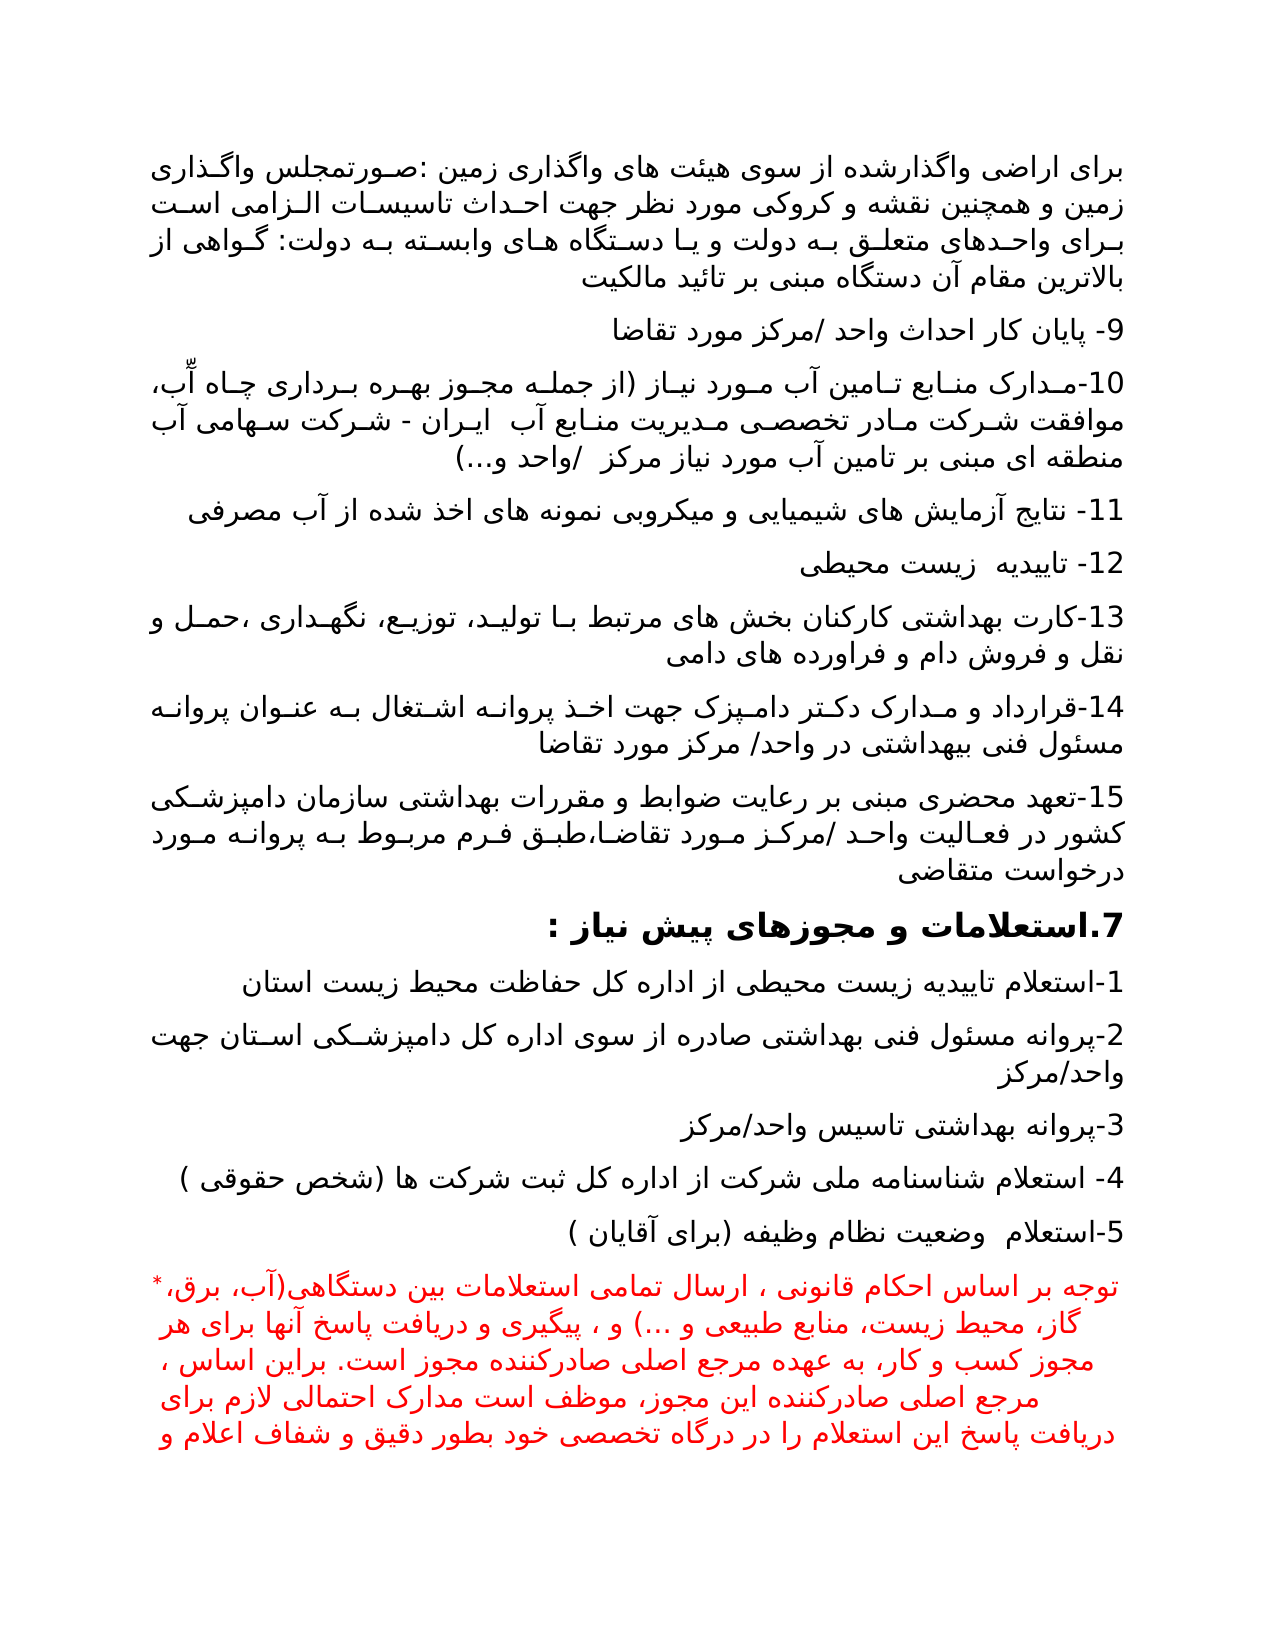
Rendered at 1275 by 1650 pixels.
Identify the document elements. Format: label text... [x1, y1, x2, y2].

text 12- تاییدیه زیست محیطی [150, 547, 1125, 581]
text برای اراضی واگذارشده از سوی هیئت های واگذاری زمین :صورتمجلس واگذاری زمین و همچنین نقشه و کروکی مورد نظر جهت احداث تاسیسات الزامی است برای واحدهای متعلق به دولت و یا دستگاه های وابسته به دولت: گواهی از بالاترین مقام آن دستگاه مبنی بر تائید مالکیت [150, 150, 1125, 294]
text 13-کارت بهداشتی کارکنان بخش های مرتبط با تولید، توزیع، نگهداری ،حمل و نقل و فروش دام و فراورده های دامی [150, 600, 1125, 671]
text 5-استعلام وضعیت نظام وظیفه (برای آقایان ) [150, 1215, 1125, 1249]
text 10-مدارک منابع تامین آب مورد نیاز (از جمله مجوز بهره برداری چاه آّب، موافقت شرکت مادر تخصصی مدیریت منابع آب ایران - شرکت سهامی آب منطقه ای مبنی بر تامین آب مورد نیاز مرکز /واحد و...) [150, 367, 1125, 474]
text 15-تعهد محضری مبنی بر رعایت ضوابط و مقررات بهداشتی سازمان دامپزشکی کشور در فعالیت واحد /مرکز مورد تقاضا،طبق فرم مربوط به پروانه مورد درخواست متقاضی [150, 780, 1125, 887]
text 11- نتایج آزمایش های شیمیایی و میکروبی نمونه های اخذ شده از آب مصرفی [150, 493, 1125, 527]
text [150, 1268, 1125, 1451]
text 3-پروانه بهداشتی تاسیس واحد/مرکز [150, 1108, 1125, 1142]
text 7.استعلامات و مجوزهای پیش نیاز : [150, 907, 1125, 946]
text 1-استعلام تاییدیه زیست محیطی از اداره کل حفاظت محیط زیست استان [150, 965, 1125, 999]
text 14-قرارداد و مدارک دکتر دامپزک جهت اخذ پروانه اشتغال به عنوان پروانه مسئول فنی بیهداشتی در واحد/ مرکز مورد تقاضا [150, 690, 1125, 761]
text 2-پروانه مسئول فنی بهداشتی صادره از سوی اداره کل دامپزشکی استان جهت واحد/مرکز [150, 1018, 1125, 1089]
text 9- پایان کار احداث واحد /مرکز مورد تقاضا [150, 313, 1125, 347]
text 4- استعلام شناسنامه ملی شرکت از اداره کل ثبت شرکت ها (شخص حقوقی ) [150, 1162, 1125, 1196]
